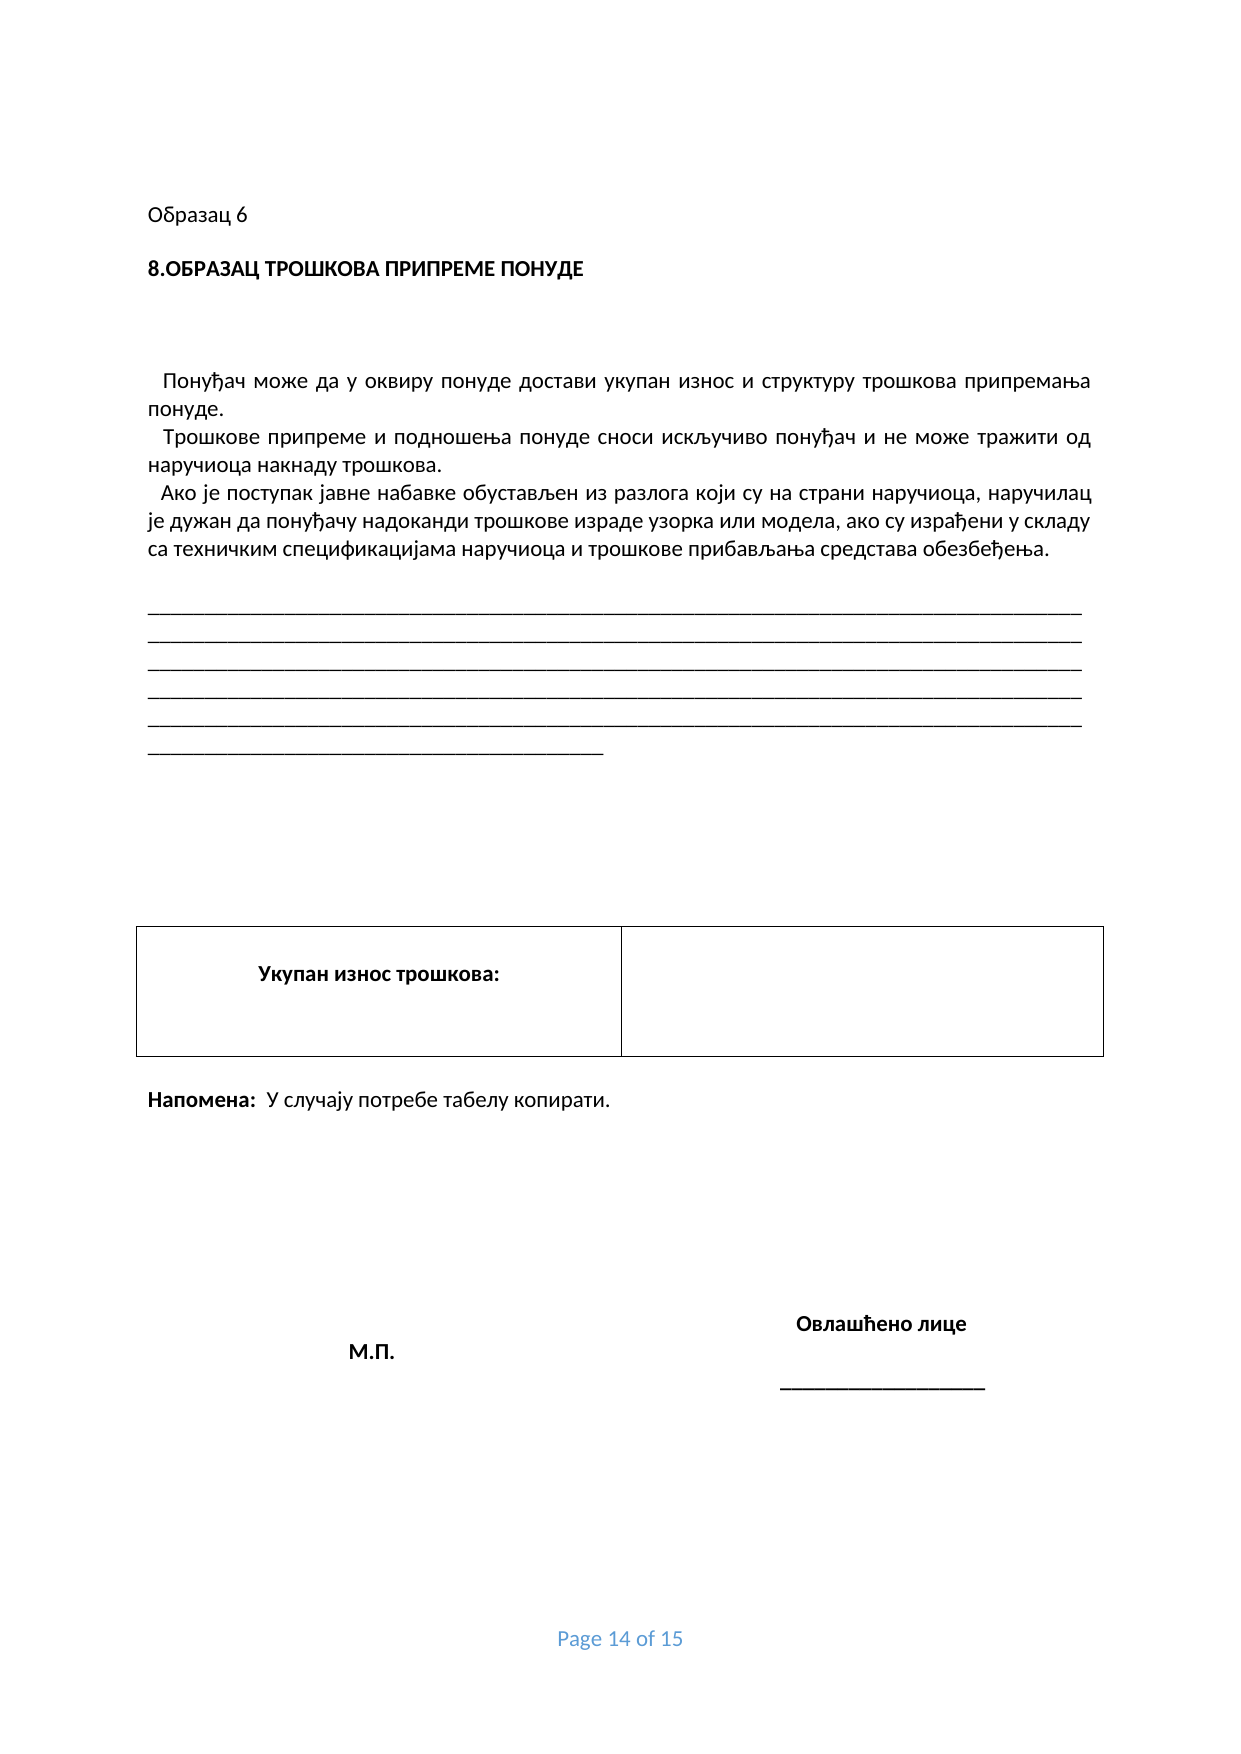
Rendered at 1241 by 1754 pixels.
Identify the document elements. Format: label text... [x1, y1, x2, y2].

table_header Укупан износ трошкова: [137, 927, 621, 1056]
text Ако је поступак јавне набавке обустављен из разлога који су на страни наручиоца, наручилац је дужан да понуђачу надоканди трошкове израде узорка или модела, ако су израђени у складу са техничким спецификацијама наручиоца и трошкове прибављања средстава обезбеђења. [148, 478, 1093, 562]
text Образац 6 [148, 201, 1093, 229]
text Понуђач може да у оквиру понуде достави укупан износ и структуру трошкова припремања понуде. [148, 366, 1093, 422]
text 8.ОБРАЗАЦ ТРОШКОВА ПРИПРЕМЕ ПОНУДЕ [148, 254, 1093, 282]
text __________________ [148, 1365, 1093, 1393]
text М.П. [148, 1337, 1093, 1365]
table_header [622, 927, 1103, 1056]
text Трошкове припреме и подношења понуде сноси искључиво понуђач и не може тражити од наручиоца накнаду трошкова. [148, 422, 1093, 478]
text __________________________________________________________________________________________________________________________________________________________________________________________________________________________________________________________________________________________________________________________________________________________________________________________________________________________________________________________________ [148, 590, 1093, 758]
text Напомена: У случају потребе табелу копирати. [148, 1085, 1093, 1113]
text Овлашћено лице [148, 1309, 1093, 1337]
